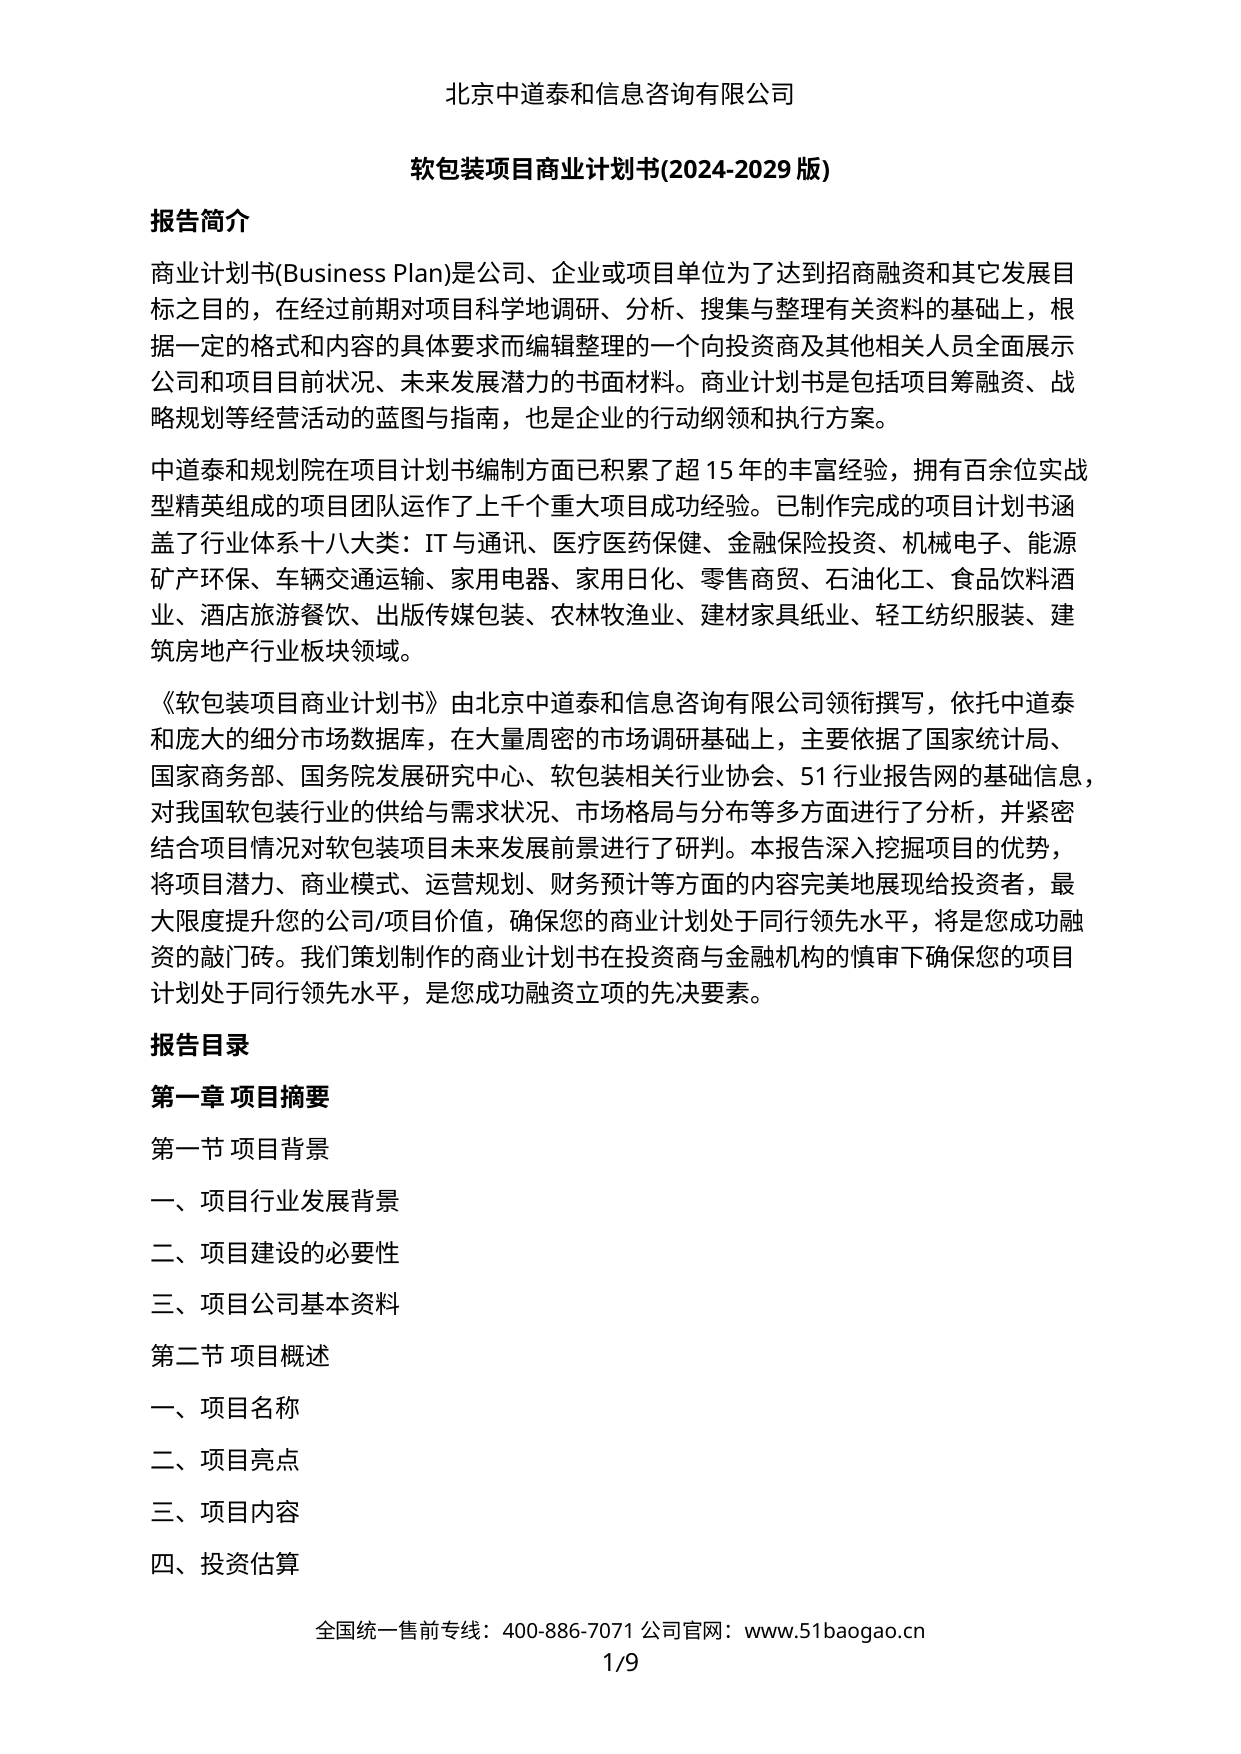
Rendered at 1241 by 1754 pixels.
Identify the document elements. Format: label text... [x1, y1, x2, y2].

text 软包装项目商业计划书(2024-2029版) [150, 150, 1090, 186]
text 中道泰和规划院在项目计划书编制方面已积累了超15年的丰富经验，拥有百余位实战型精英组成的项目团队运作了上千个重大项目成功经验。已制作完成的项目计划书涵盖了行业体系十八大类：IT与通讯、医疗医药保健、金融保险投资、机械电子、能源矿产环保、车辆交通运输、家用电器、家用日化、零售商贸、石油化工、食品饮料酒业、酒店旅游餐饮、出版传媒包装、农林牧渔业、建材家具纸业、轻工纺织服装、建筑房地产行业板块领域。 [150, 451, 1090, 668]
text 二、项目建设的必要性 [150, 1233, 1090, 1269]
text 三、项目公司基本资料 [150, 1285, 1090, 1321]
text 报告目录 [150, 1026, 1090, 1062]
text 一、项目行业发展背景 [150, 1181, 1090, 1217]
text 第二节 项目概述 [150, 1337, 1090, 1373]
text 第一节 项目背景 [150, 1129, 1090, 1166]
text 二、项目亮点 [150, 1441, 1090, 1477]
text 报告简介 [150, 202, 1090, 238]
text 四、投资估算 [150, 1544, 1090, 1581]
text 第一章 项目摘要 [150, 1077, 1090, 1114]
text 三、项目内容 [150, 1492, 1090, 1529]
text 一、项目名称 [150, 1389, 1090, 1425]
text 《软包装项目商业计划书》由北京中道泰和信息咨询有限公司领衔撰写，依托中道泰和庞大的细分市场数据库，在大量周密的市场调研基础上，主要依据了国家统计局、国家商务部、国务院发展研究中心、软包装相关行业协会、51行业报告网的基础信息，对我国软包装行业的供给与需求状况、市场格局与分布等多方面进行了分析，并紧密结合项目情况对软包装项目未来发展前景进行了研判。本报告深入挖掘项目的优势，将项目潜力、商业模式、运营规划、财务预计等方面的内容完美地展现给投资者，最大限度提升您的公司/项目价值，确保您的商业计划处于同行领先水平，将是您成功融资的敲门砖。我们策划制作的商业计划书在投资商与金融机构的慎审下确保您的项目计划处于同行领先水平，是您成功融资立项的先决要素。 [150, 684, 1090, 1010]
text 商业计划书(Business Plan)是公司、企业或项目单位为了达到招商融资和其它发展目标之目的，在经过前期对项目科学地调研、分析、搜集与整理有关资料的基础上，根据一定的格式和内容的具体要求而编辑整理的一个向投资商及其他相关人员全面展示公司和项目目前状况、未来发展潜力的书面材料。商业计划书是包括项目筹融资、战略规划等经营活动的蓝图与指南，也是企业的行动纲领和执行方案。 [150, 254, 1090, 435]
